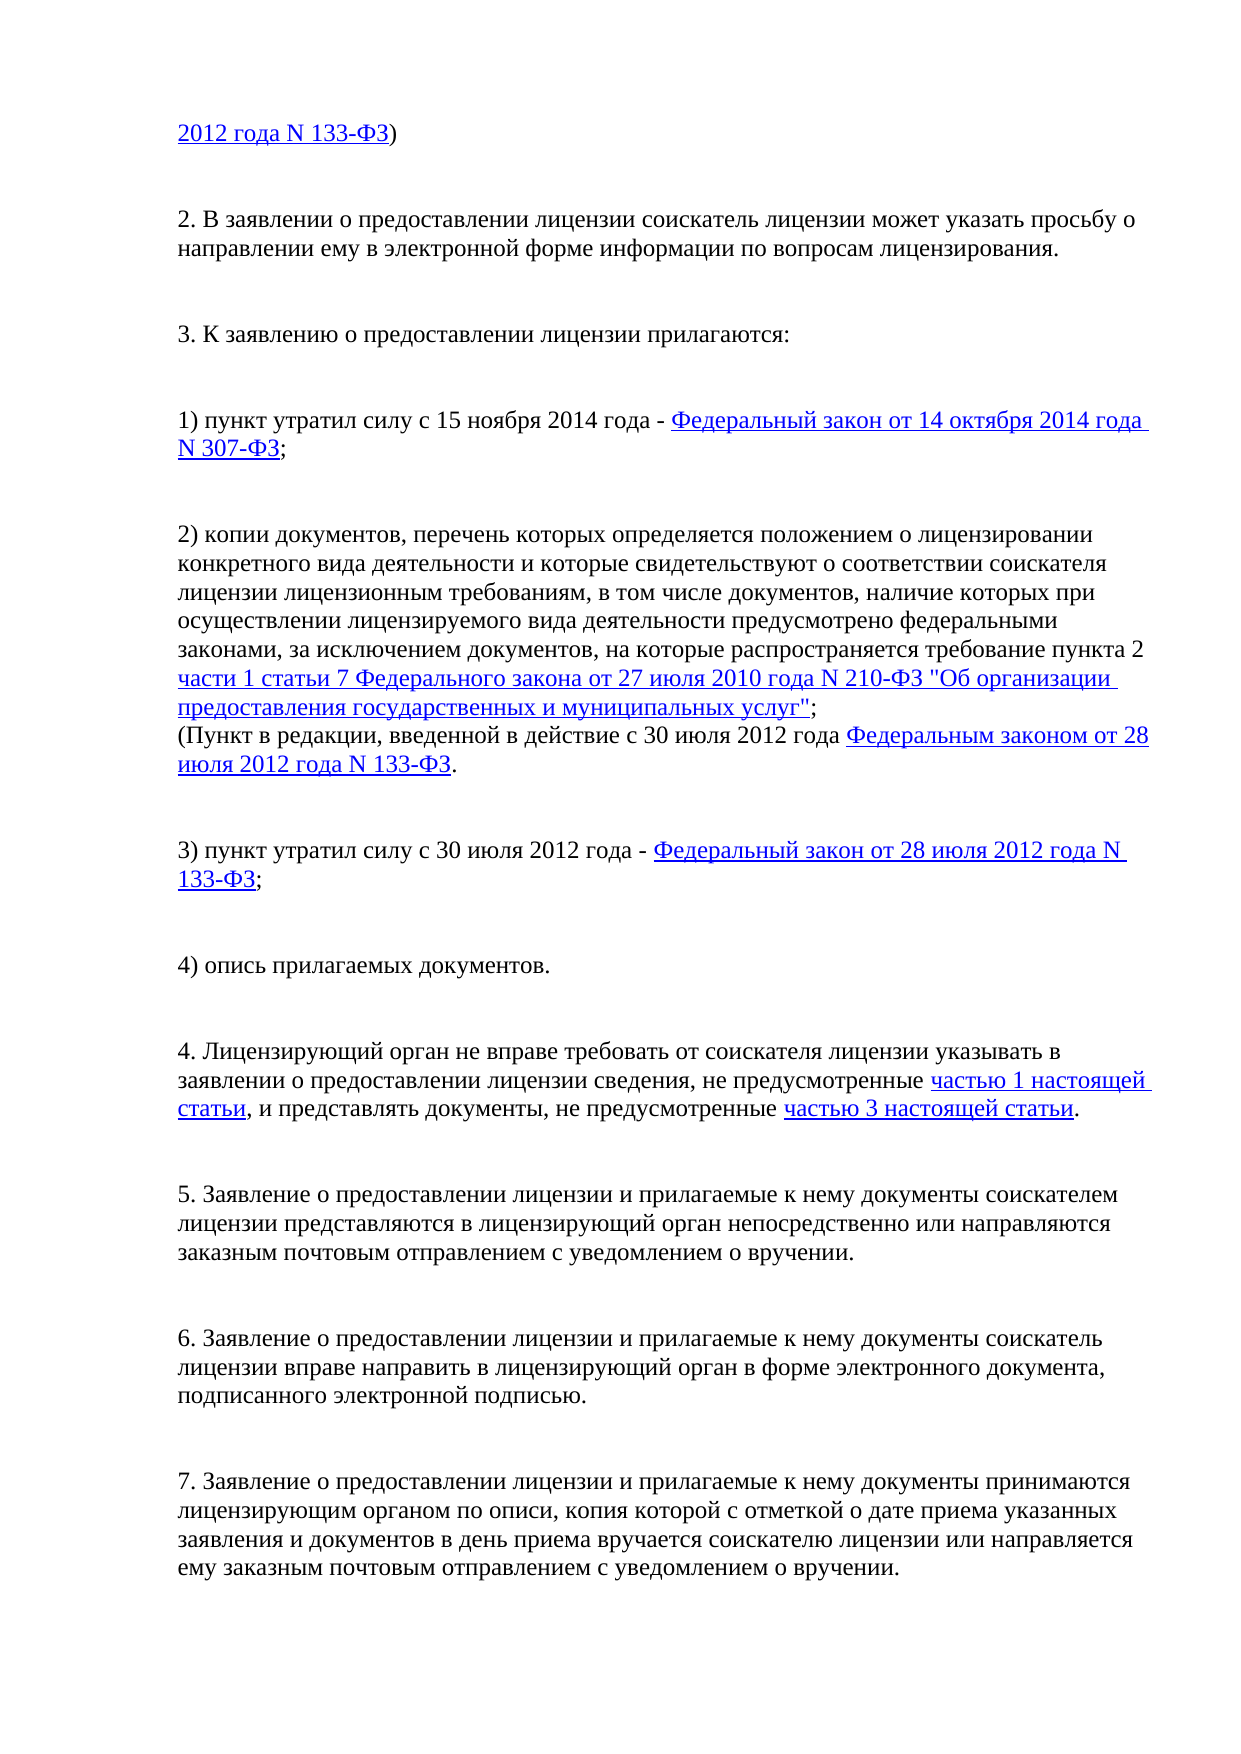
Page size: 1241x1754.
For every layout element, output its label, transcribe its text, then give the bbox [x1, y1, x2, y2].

text 4) опись прилагаемых документов. [177, 950, 1152, 1007]
text 3. К заявлению о предоставлении лицензии прилагаются: [177, 319, 1152, 376]
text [177, 118, 1152, 175]
text 6. Заявление о предоставлении лицензии и прилагаемые к нему документы соискатель лицензии вправе направить в лицензирующий орган в форме электронного документа, подписанного электронной подписью. [177, 1323, 1152, 1437]
text 3) пункт утратил силу с 30 июля 2012 года - Федеральный закон от 28 июля 2012 года N 133-ФЗ; [177, 835, 1152, 921]
text 1) пункт утратил силу с 15 ноября 2014 года - Федеральный закон от 14 октября 2014 года N 307-ФЗ; [177, 405, 1152, 490]
text 5. Заявление о предоставлении лицензии и прилагаемые к нему документы соискателем лицензии представляются в лицензирующий орган непосредственно или направляются заказным почтовым отправлением с уведомлением о вручении. [177, 1179, 1152, 1294]
text 2) копии документов, перечень которых определяется положением о лицензировании конкретного вида деятельности и которые свидетельствуют о соответствии соискателя лицензии лицензионным требованиям, в том числе документов, наличие которых при осуществлении лицензируемого вида деятельности предусмотрено федеральными законами, за исключением документов, на которые распространяется требование пункта 2 части 1 статьи 7 Федерального закона от 27 июля 2010 года N 210-ФЗ "Об организации предоставления государственных и муниципальных услуг"; (Пункт в редакции, введенной в действие с 30 июля 2012 года Федеральным законом от 28 июля 2012 года N 133-ФЗ. [177, 519, 1152, 806]
text 2. В заявлении о предоставлении лицензии соискатель лицензии может указать просьбу о направлении ему в электронной форме информации по вопросам лицензирования. [177, 204, 1152, 289]
text 4. Лицензирующий орган не вправе требовать от соискателя лицензии указывать в заявлении о предоставлении лицензии сведения, не предусмотренные частью 1 настоящей статьи, и представлять документы, не предусмотренные частью 3 настоящей статьи. [177, 1036, 1152, 1150]
text 7. Заявление о предоставлении лицензии и прилагаемые к нему документы принимаются лицензирующим органом по описи, копия которой с отметкой о дате приема указанных заявления и документов в день приема вручается соискателю лицензии или направляется ему заказным почтовым отправлением с уведомлением о вручении. [177, 1466, 1152, 1609]
